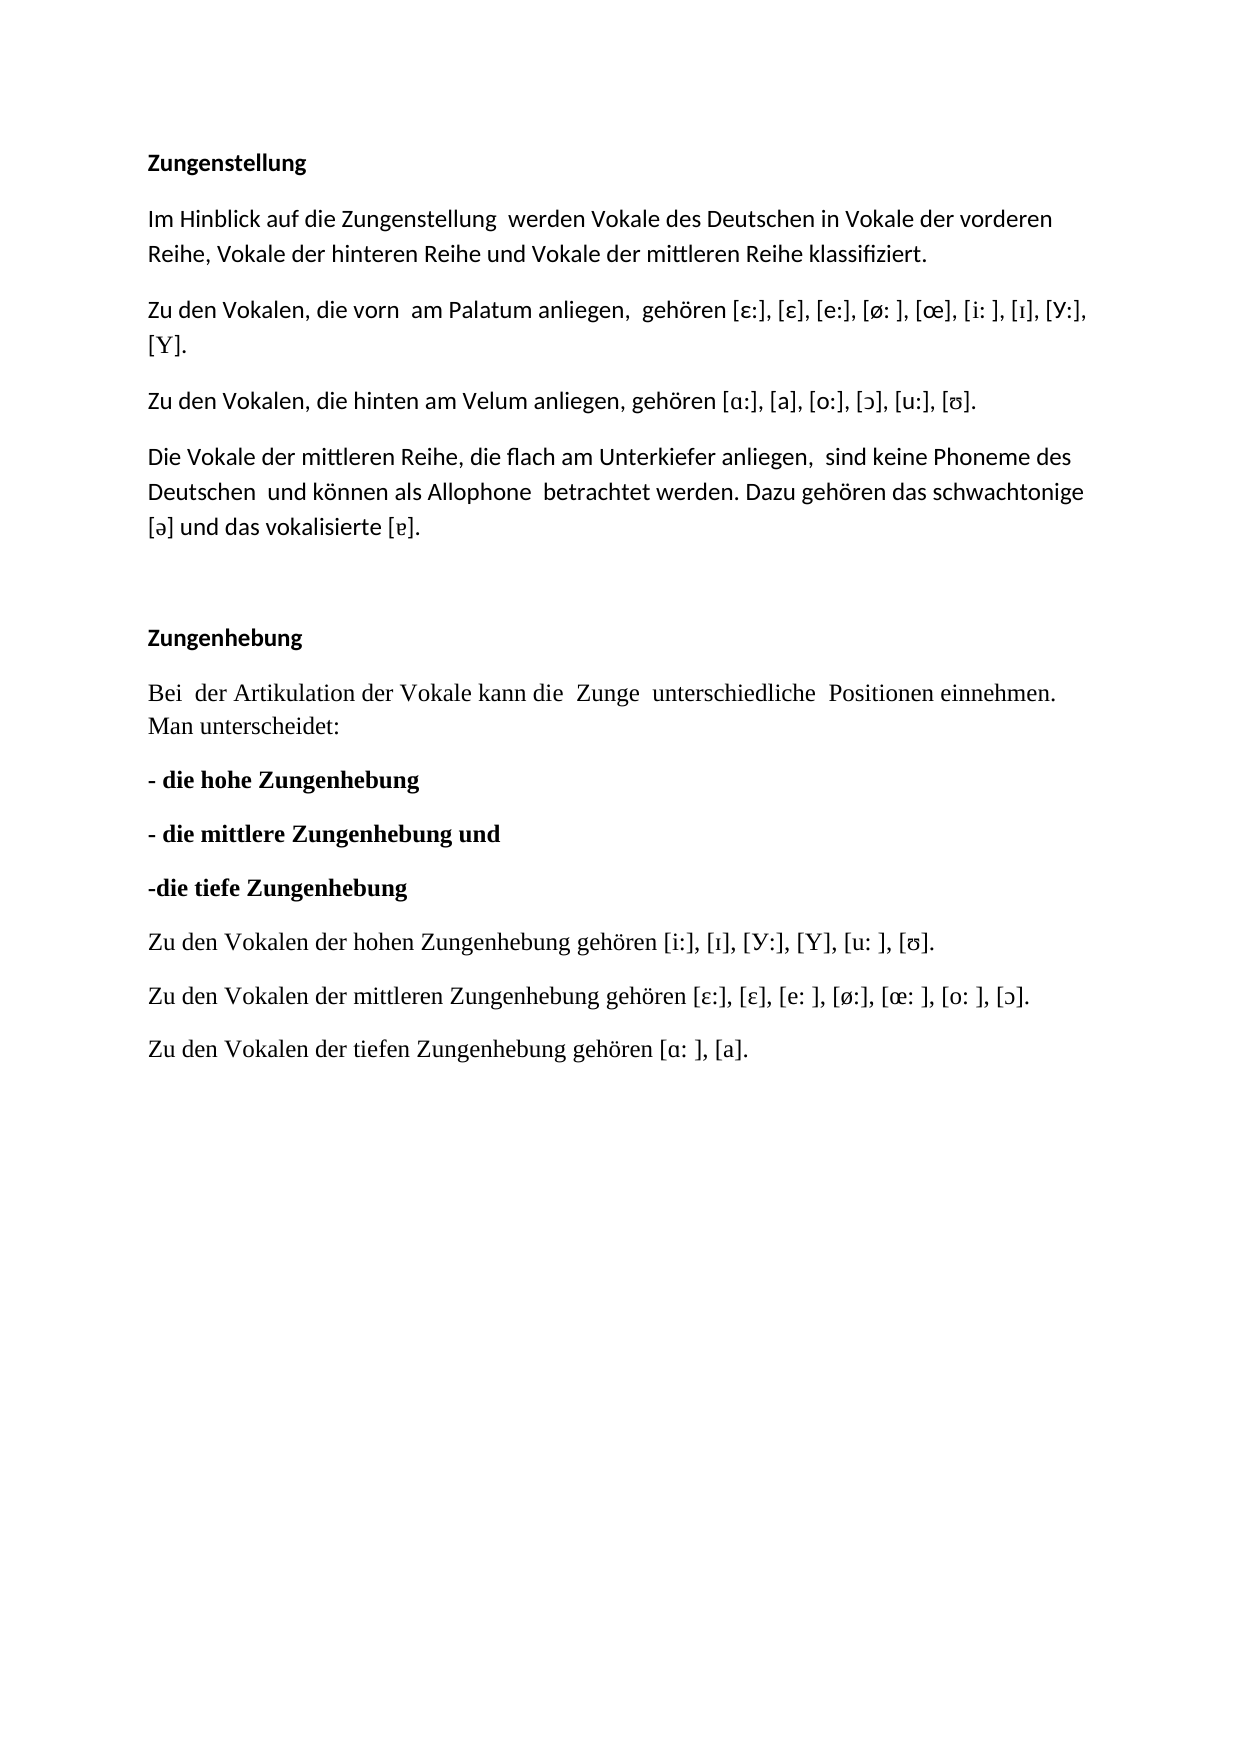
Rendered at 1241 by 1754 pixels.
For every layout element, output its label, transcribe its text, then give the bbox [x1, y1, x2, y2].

text Zu den Vokalen der mittleren Zungenhebung gehören [ε:], [ε], [е: ], [ø:], [œ: ], [о: ], [ɔ]. [148, 981, 1093, 1009]
text Die Vokale der mittleren Reihe, die flach am Unterkiefer anliegen, sind keine Phoneme des Deutschen und können als Allophone betrachtet werden. Dazu gehören das schwachtonige [ә] und das vokalisierte [ɐ]. [148, 441, 1093, 541]
text Bei der Artikulation der Vokale kann die Zunge unterschiedliche Positionen einnehmen. Man unterscheidet: [148, 678, 1093, 740]
text - die mittlere Zungenhebung und [148, 819, 1093, 848]
text - die hohe Zungenhebung [148, 765, 1093, 794]
text Zungenhebung [148, 623, 1093, 653]
text Zu den Vokalen, die vorn am Palatum anliegen, gehören [ε:], [ε], [е:], [ø: ], [œ], [і: ], [ɪ], [У:], [Y]. [148, 294, 1093, 360]
text Zu den Vokalen, die hinten am Velum anliegen, gehören [ɑ:], [а], [о:], [ͻ], [u:], [ʊ]. [148, 385, 1093, 416]
text -die tiefe Zungenhebung [148, 873, 1093, 902]
text Zu den Vokalen der hohen Zungenhebung gehören [і:], [ɪ], [У:], [Υ], [u: ], [ʊ]. [148, 927, 1093, 956]
text Zungenstellung [148, 148, 1093, 178]
text Im Hinblick auf die Zungenstellung werden Vokale des Deutschen in Vokale der vorderen Reihe, Vokale der hinteren Reihe und Vokale der mittleren Reihe klassifiziert. [148, 203, 1093, 269]
text Zu den Vokalen der tiefen Zungenhebung gehören [ɑ: ], [а]. [148, 1034, 1093, 1063]
